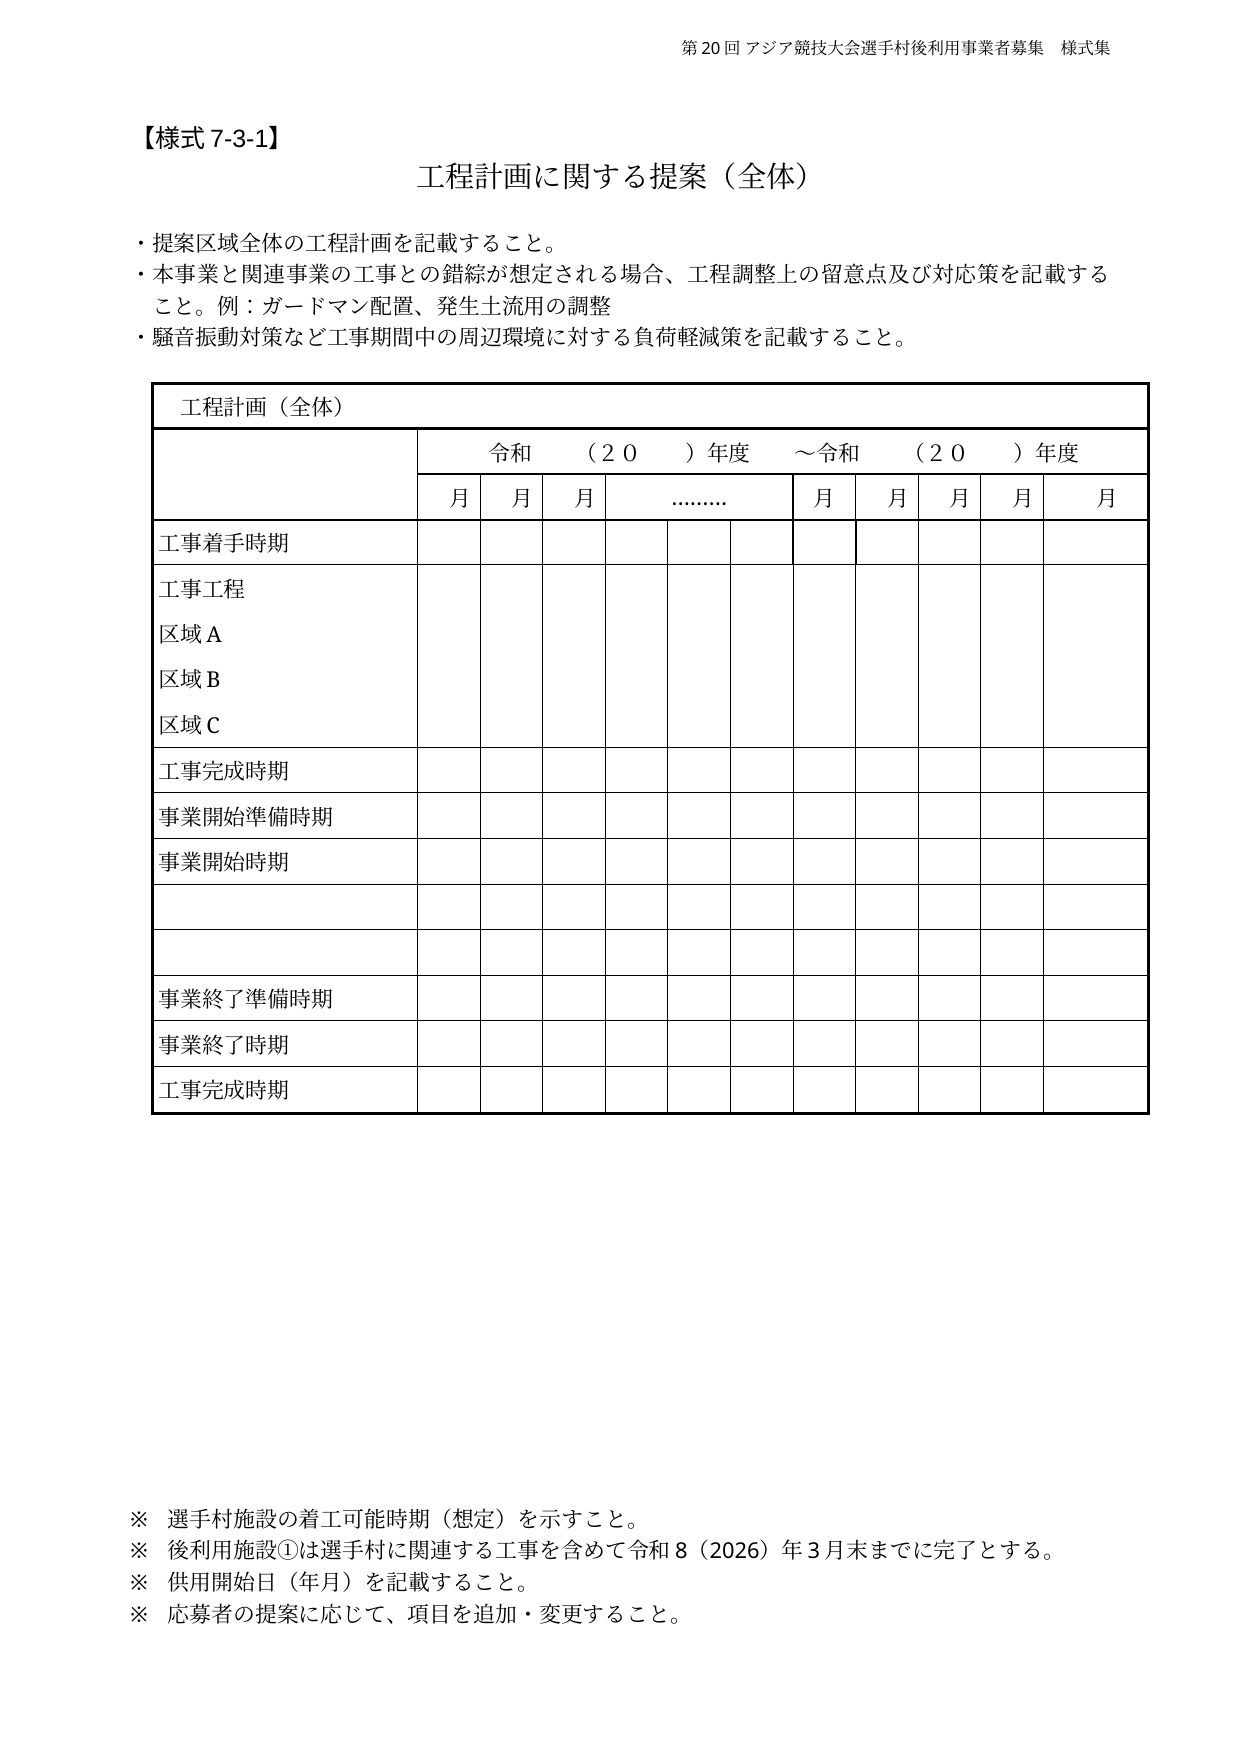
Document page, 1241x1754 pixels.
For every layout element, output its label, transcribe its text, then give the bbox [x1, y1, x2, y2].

table_cell [919, 793, 980, 838]
table_cell [418, 1021, 480, 1066]
table_cell [481, 655, 542, 701]
table_cell [919, 976, 980, 1020]
table_cell [606, 885, 667, 929]
text ・騒音振動対策など工事期間中の周辺環境に対する負荷軽減策を記載すること。 [130, 320, 1110, 352]
table_cell 事業開始時期 [154, 839, 417, 883]
table_cell [981, 701, 1043, 747]
table_cell [794, 521, 855, 564]
table_cell [981, 839, 1043, 883]
table_cell [794, 930, 855, 975]
table_cell 月 [481, 475, 542, 518]
table_cell [856, 610, 918, 655]
table_cell [606, 793, 667, 838]
table_cell [543, 701, 605, 747]
table_header 工程計画（全体） [154, 385, 1147, 427]
table_cell [543, 610, 605, 655]
table_cell [543, 521, 605, 564]
table_cell [668, 793, 730, 838]
table_cell [481, 976, 542, 1020]
table_cell [919, 839, 980, 883]
table_cell [668, 1021, 730, 1066]
table_cell [857, 521, 918, 564]
table_cell [856, 930, 918, 975]
table_cell [919, 885, 980, 929]
table_cell [543, 839, 605, 883]
table_cell [543, 930, 605, 975]
table_cell [606, 1067, 667, 1112]
table_cell [418, 839, 480, 883]
table_cell [794, 793, 855, 838]
table_cell [919, 521, 980, 564]
table_cell [543, 976, 605, 1020]
table_cell [731, 885, 793, 929]
table_cell [794, 701, 855, 747]
table_cell [543, 565, 605, 610]
table_cell [1044, 885, 1147, 929]
table_cell [981, 655, 1043, 701]
table_cell [543, 655, 605, 701]
table_cell [606, 565, 667, 610]
table_cell [606, 1021, 667, 1066]
table_cell 事業終了準備時期 [154, 976, 417, 1020]
table_cell 月 [856, 475, 918, 518]
table_cell [794, 565, 855, 610]
table_cell [418, 701, 480, 747]
table_cell [981, 930, 1043, 975]
table_cell [543, 885, 605, 929]
table_cell [606, 976, 667, 1020]
table_cell [981, 1067, 1043, 1112]
table_cell [543, 1021, 605, 1066]
table_cell 事業終了時期 [154, 1021, 417, 1066]
table_cell [668, 976, 730, 1020]
table_cell [418, 793, 480, 838]
table_cell [981, 565, 1043, 610]
table_cell [856, 1067, 918, 1112]
table_cell [1044, 521, 1147, 564]
table_cell [794, 610, 855, 655]
list 応募者の提案に応じて、項目を追加・変更すること。 [130, 1597, 1110, 1628]
table_cell [731, 1067, 793, 1112]
table_cell [606, 655, 667, 701]
table_cell [981, 885, 1043, 929]
table_cell [1044, 1021, 1147, 1066]
table_cell [1044, 701, 1147, 747]
table_cell [668, 701, 730, 747]
list 後利用施設①は選手村に関連する工事を含めて令和8（2026）年3月末までに完了とする。 [130, 1534, 1110, 1565]
table_cell [481, 701, 542, 747]
table_cell [919, 610, 980, 655]
table_cell [731, 793, 793, 838]
table_cell [154, 430, 417, 518]
table_cell [1044, 565, 1147, 610]
table_cell [856, 565, 918, 610]
table_cell [543, 793, 605, 838]
table_cell [919, 565, 980, 610]
table_cell [668, 885, 730, 929]
table_cell [668, 655, 730, 701]
table_cell [668, 565, 730, 610]
table_cell [481, 521, 542, 564]
table_cell 月 [543, 475, 605, 518]
table_cell [1044, 748, 1147, 792]
table_cell [981, 793, 1043, 838]
table_cell [981, 748, 1043, 792]
table_cell [981, 1021, 1043, 1066]
table_cell [1044, 930, 1147, 975]
table_cell [731, 610, 793, 655]
table_cell [481, 930, 542, 975]
table_cell [418, 655, 480, 701]
list 選手村施設の着工可能時期（想定）を示すこと。 [130, 1502, 1110, 1534]
table_cell [856, 701, 918, 747]
table_cell 月 [1044, 475, 1147, 518]
table_cell [919, 930, 980, 975]
table_cell 工事着手時期 [154, 521, 417, 564]
table_cell [543, 748, 605, 792]
table_cell [481, 610, 542, 655]
table_cell [856, 748, 918, 792]
table_cell [794, 839, 855, 883]
table_cell [981, 610, 1043, 655]
table_cell [856, 976, 918, 1020]
table_cell [731, 1021, 793, 1066]
table_cell [919, 748, 980, 792]
table_cell [418, 976, 480, 1020]
subtitle 【様式7-3-1】 [130, 118, 1110, 154]
table_cell [1044, 655, 1147, 701]
table_cell [981, 976, 1043, 1020]
table_cell [418, 610, 480, 655]
table_cell [668, 748, 730, 792]
table_cell [154, 930, 417, 975]
table_cell [731, 701, 793, 747]
table_cell [794, 655, 855, 701]
table_cell [794, 748, 855, 792]
table_cell [794, 1067, 855, 1112]
table_cell [731, 930, 793, 975]
table_cell [794, 1021, 855, 1066]
table_cell 工事完成時期 [154, 1067, 417, 1112]
table_cell [794, 976, 855, 1020]
text ・本事業と関連事業の工事との錯綜が想定される場合、工程調整上の留意点及び対応策を記載すること。例：ガードマン配置、発生土流用の調整 [130, 257, 1110, 320]
table_cell [606, 701, 667, 747]
table_cell ……… [606, 475, 792, 518]
table_cell 月 [981, 475, 1043, 518]
table_cell [668, 1067, 730, 1112]
table_cell [856, 655, 918, 701]
table_cell 令和 （２０ ）年度 ～令和 （２０ ）年度 [418, 430, 1147, 473]
table_cell [418, 521, 480, 564]
table_cell [668, 930, 730, 975]
table_cell [481, 1067, 542, 1112]
table_cell 月 [794, 475, 855, 518]
table_cell 区域A [154, 610, 417, 655]
table_cell [418, 748, 480, 792]
table_cell [481, 885, 542, 929]
table_cell [154, 885, 417, 929]
table_cell [668, 521, 730, 564]
table_cell [919, 1021, 980, 1066]
table_cell 工事工程 [154, 565, 417, 610]
table_cell 工事完成時期 [154, 748, 417, 792]
table_cell 月 [418, 475, 480, 518]
table_cell [856, 793, 918, 838]
table_cell [418, 885, 480, 929]
table_cell 事業開始準備時期 [154, 793, 417, 838]
table_cell [1044, 839, 1147, 883]
table_cell [606, 610, 667, 655]
table_cell [606, 930, 667, 975]
table_cell [981, 521, 1043, 564]
table_cell [731, 655, 793, 701]
table_cell [731, 565, 793, 610]
table_cell 区域C [154, 701, 417, 747]
table_cell [481, 565, 542, 610]
table_cell [919, 1067, 980, 1112]
table_cell [1044, 793, 1147, 838]
table_cell [1044, 1067, 1147, 1112]
table_cell [668, 610, 730, 655]
table_cell [543, 1067, 605, 1112]
table_cell [731, 976, 793, 1020]
text ・提案区域全体の工程計画を記載すること。 [130, 226, 1110, 257]
table_cell [731, 521, 792, 564]
table_cell 区域B [154, 655, 417, 701]
table_cell [856, 885, 918, 929]
table_cell [606, 748, 667, 792]
table_cell [794, 885, 855, 929]
table_cell [856, 1021, 918, 1066]
list 供用開始日（年月）を記載すること。 [130, 1565, 1110, 1597]
table_cell [606, 839, 667, 883]
text 工程計画に関する提案（全体） [130, 154, 1110, 196]
table_cell [481, 839, 542, 883]
table_cell [668, 839, 730, 883]
table_cell [481, 1021, 542, 1066]
table_cell [481, 793, 542, 838]
table_cell [418, 1067, 480, 1112]
table_cell [481, 748, 542, 792]
table_cell [919, 701, 980, 747]
table_cell [1044, 976, 1147, 1020]
table_cell 月 [919, 475, 980, 518]
table_cell [418, 565, 480, 610]
table_cell [418, 930, 480, 975]
table_cell [731, 839, 793, 883]
table_cell [731, 748, 793, 792]
table_cell [606, 521, 667, 564]
table_cell [1044, 610, 1147, 655]
table_cell [856, 839, 918, 883]
table_cell [919, 655, 980, 701]
